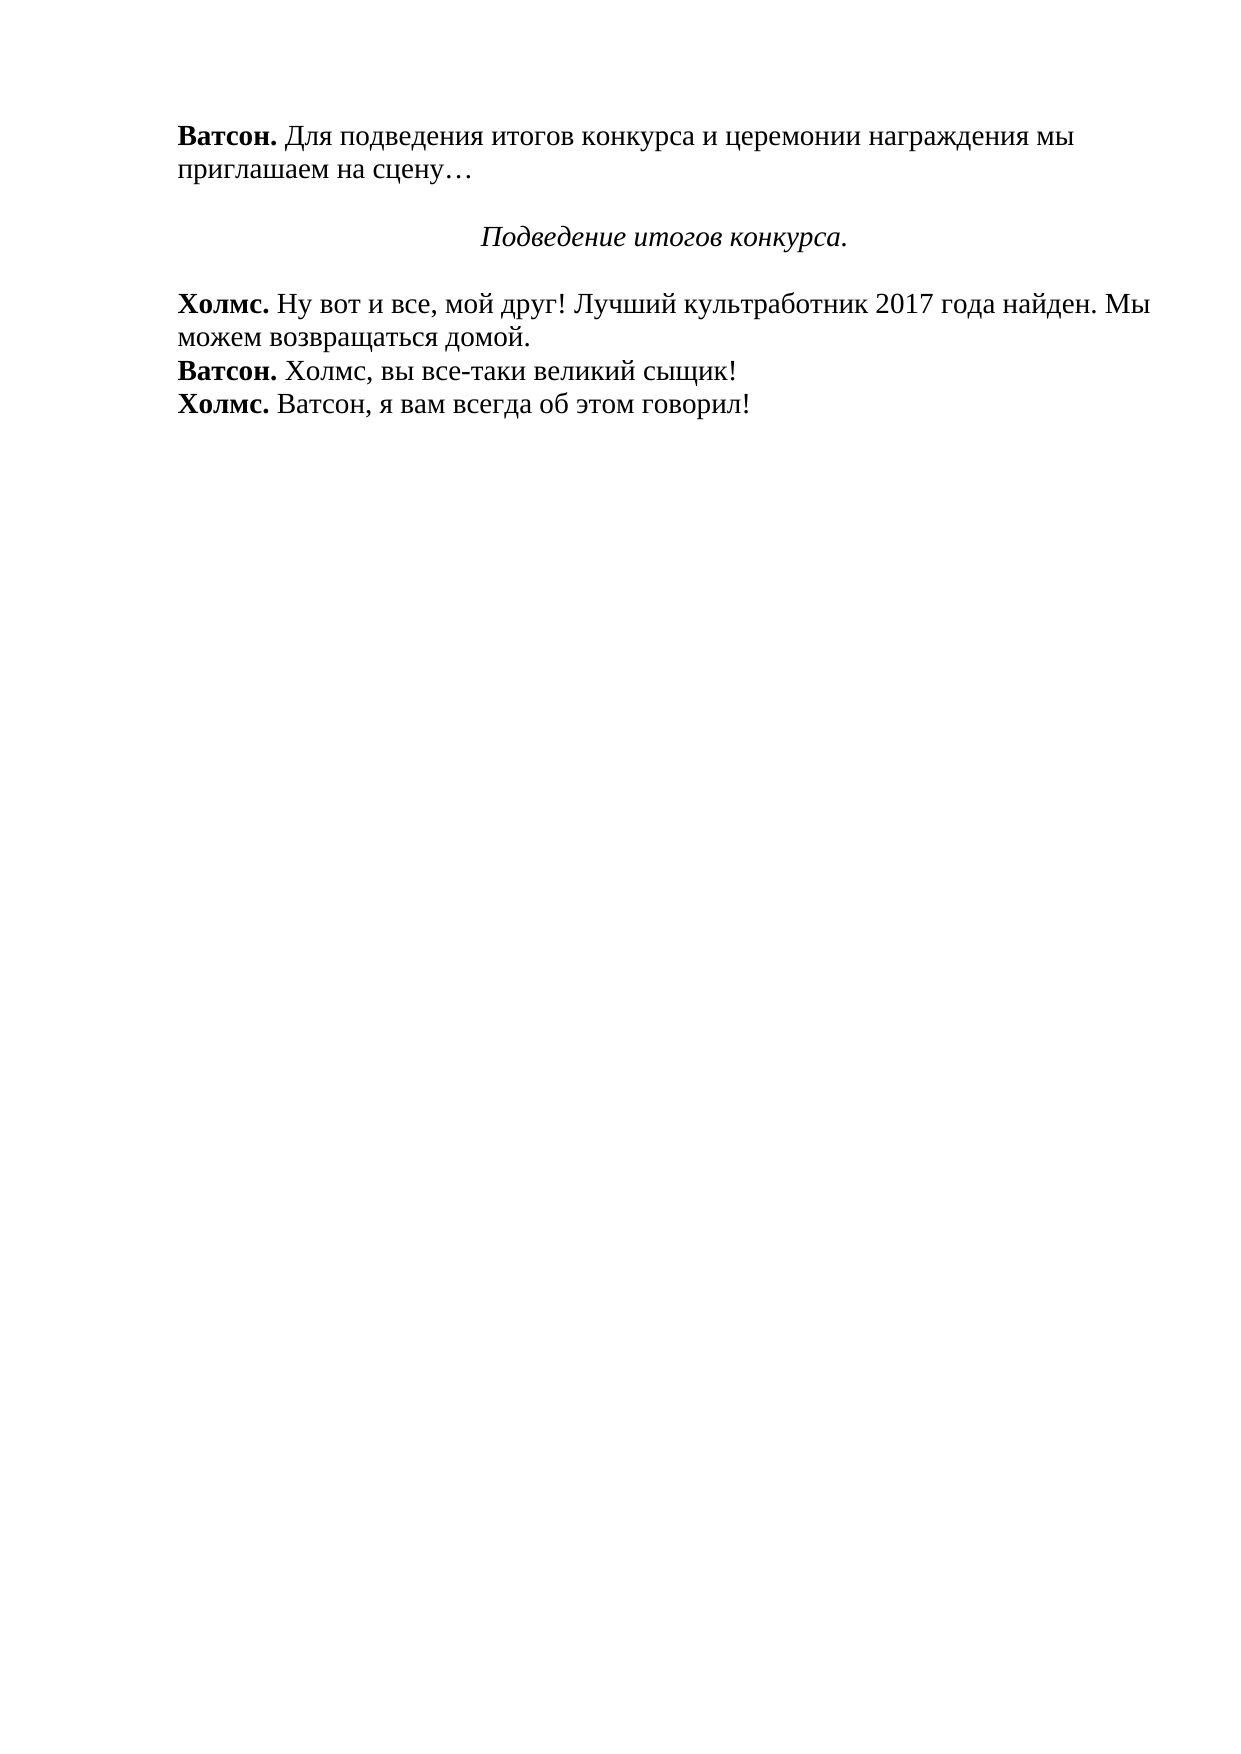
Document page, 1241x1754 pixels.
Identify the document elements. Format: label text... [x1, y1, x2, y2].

text Ватсон. Для подведения итогов конкурса и церемонии награждения мы приглашаем на сцену… [177, 118, 1152, 185]
text Холмс. Ну вот и все, мой друг! Лучший культработник 2017 года найден. Мы можем возвращаться домой. Ватсон. Холмс, вы все-таки великий сыщик! Холмс. Ватсон, я вам всегда об этом говорил! [177, 286, 1152, 420]
text Подведение итогов конкурса. [177, 219, 1152, 252]
